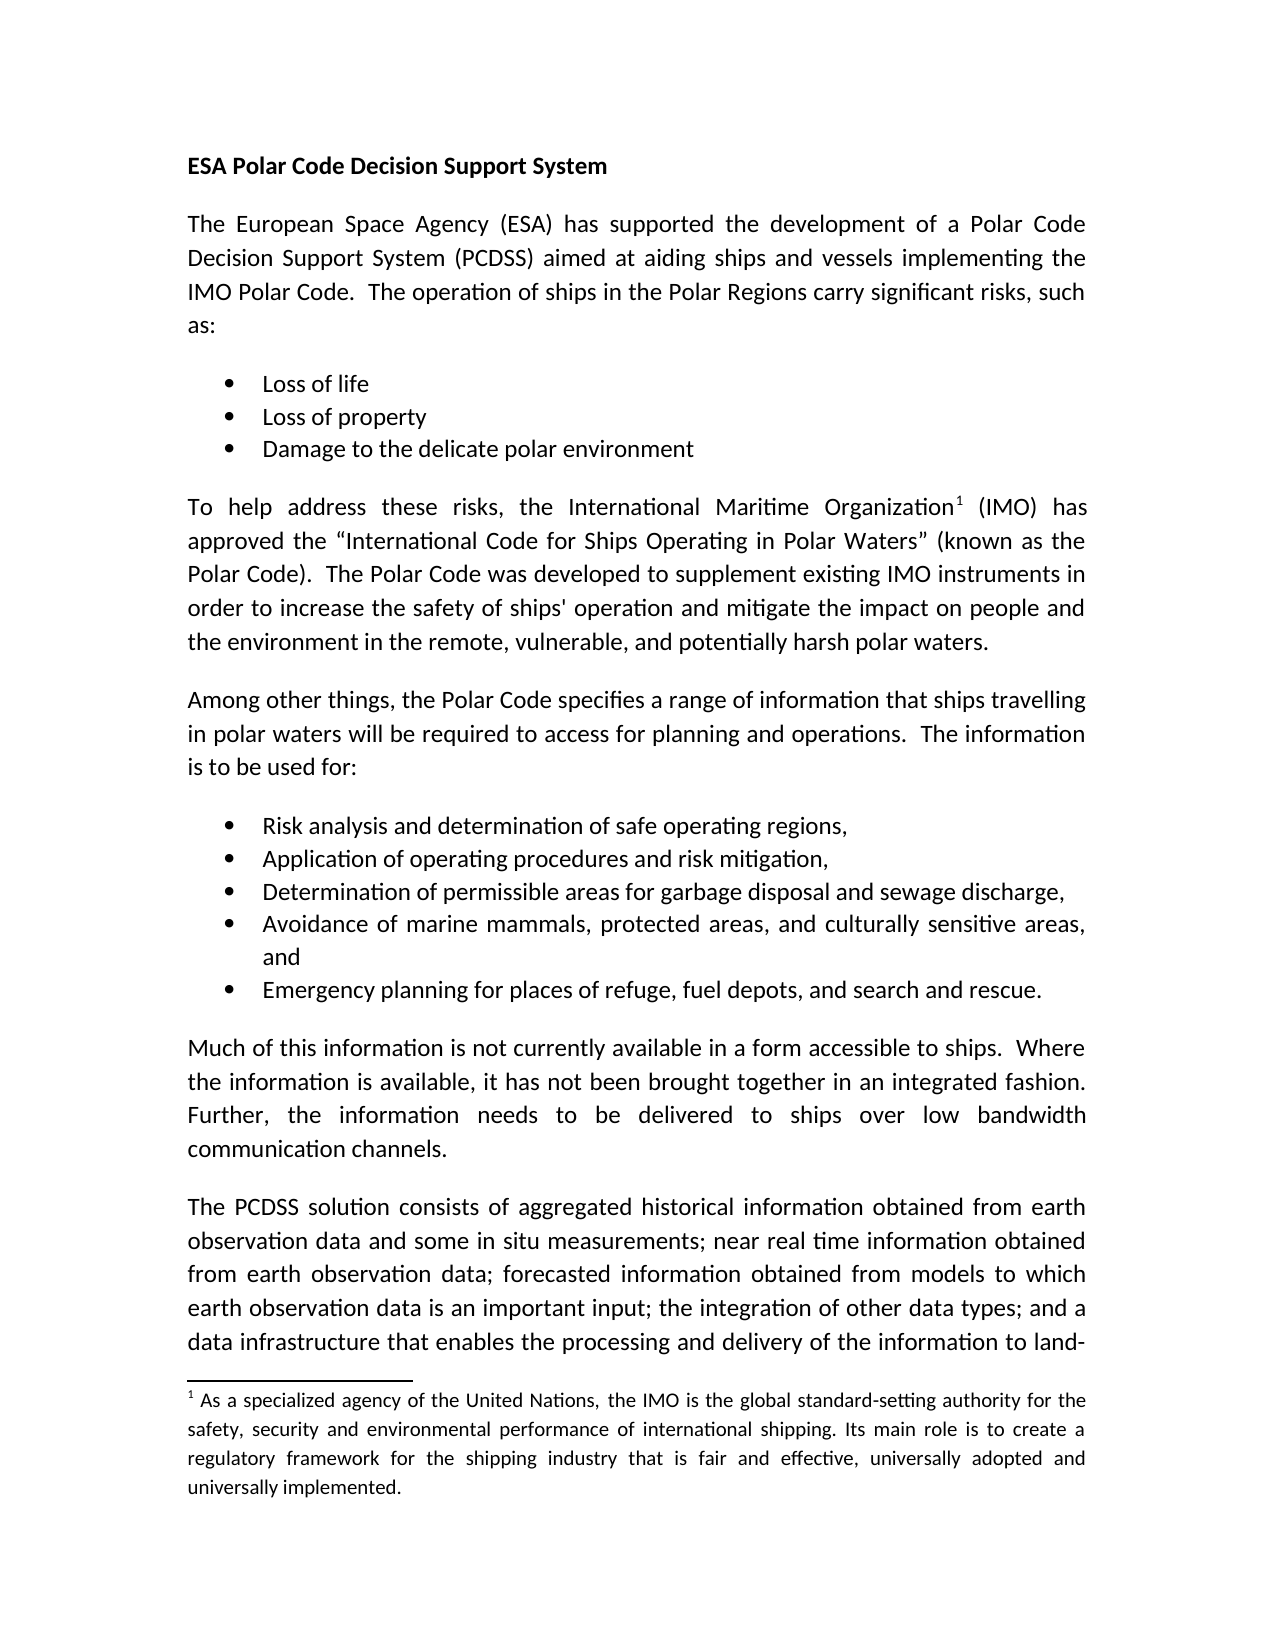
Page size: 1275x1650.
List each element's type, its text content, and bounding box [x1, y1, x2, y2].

list Determination of permissible areas for garbage disposal and sewage discharge, [225, 876, 1087, 906]
list Emergency planning for places of refuge, fuel depots, and search and rescue. [225, 974, 1087, 1005]
text Among other things, the Polar Code specifies a range of information that ships travelling in polar waters will be required to access for planning and operations. The information is to be used for: [187, 684, 1087, 782]
list Avoidance of marine mammals, protected areas, and culturally sensitive areas, and [225, 908, 1087, 972]
list Loss of life [225, 368, 1087, 398]
list Damage to the delicate polar environment [225, 433, 1087, 464]
text To help address these risks, the International Maritime Organization (IMO) has approved the “International Code for Ships Operating in Polar Waters” (known as the Polar Code). The Polar Code was developed to supplement existing IMO instruments in order to increase the safety of ships' operation and mitigate the impact on people and the environment in the remote, vulnerable, and potentially harsh polar waters. [187, 491, 1087, 656]
text The European Space Agency (ESA) has supported the development of a Polar Code Decision Support System (PCDSS) aimed at aiding ships and vessels implementing the IMO Polar Code. The operation of ships in the Polar Regions carry significant risks, such as: [187, 208, 1087, 340]
text Much of this information is not currently available in a form accessible to ships. Where the information is available, it has not been brought together in an integrated fashion. Further, the information needs to be delivered to ships over low bandwidth communication channels. [187, 1032, 1087, 1163]
list Risk analysis and determination of safe operating regions, [225, 810, 1087, 840]
text ESA Polar Code Decision Support System [187, 150, 1087, 181]
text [187, 1191, 1087, 1356]
list Loss of property [225, 401, 1087, 431]
list Application of operating procedures and risk mitigation, [225, 843, 1087, 873]
